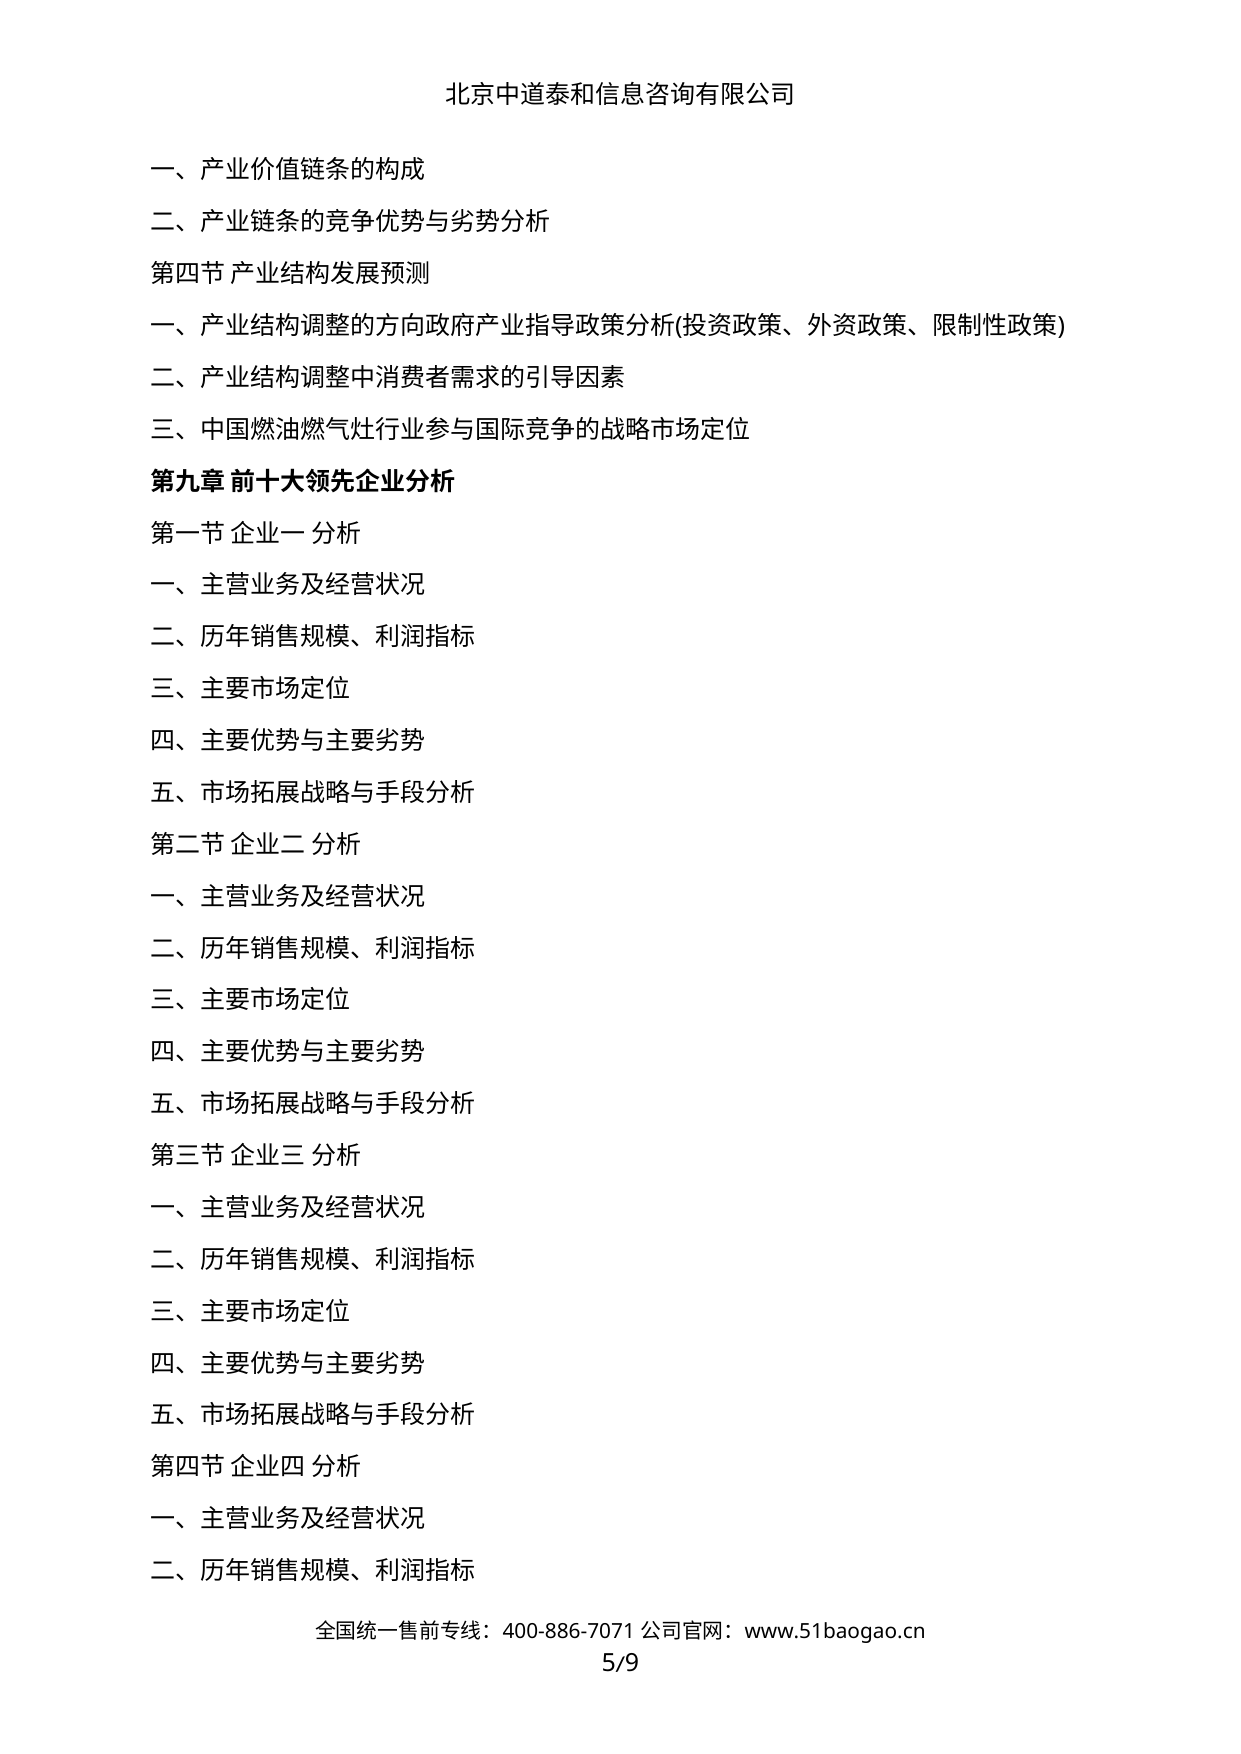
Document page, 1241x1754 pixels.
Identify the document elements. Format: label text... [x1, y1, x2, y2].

text 五、市场拓展战略与手段分析 [150, 1395, 1090, 1431]
text 二、产业结构调整中消费者需求的引导因素 [150, 357, 1090, 394]
text 三、主要市场定位 [150, 980, 1090, 1016]
text 二、历年销售规模、利润指标 [150, 1239, 1090, 1276]
text 一、主营业务及经营状况 [150, 876, 1090, 912]
text 二、产业链条的竞争优势与劣势分析 [150, 202, 1090, 238]
text 二、历年销售规模、利润指标 [150, 617, 1090, 653]
text 三、中国燃油燃气灶行业参与国际竞争的战略市场定位 [150, 409, 1090, 446]
text 第九章 前十大领先企业分析 [150, 461, 1090, 497]
text 三、主要市场定位 [150, 669, 1090, 705]
text 一、产业结构调整的方向政府产业指导政策分析(投资政策、外资政策、限制性政策) [150, 306, 1090, 342]
text 五、市场拓展战略与手段分析 [150, 772, 1090, 809]
text 二、历年销售规模、利润指标 [150, 1551, 1090, 1587]
text 第四节 产业结构发展预测 [150, 254, 1090, 290]
text 第一节 企业一 分析 [150, 513, 1090, 549]
text 二、历年销售规模、利润指标 [150, 928, 1090, 964]
text 一、主营业务及经营状况 [150, 565, 1090, 601]
text 一、主营业务及经营状况 [150, 1187, 1090, 1224]
text 四、主要优势与主要劣势 [150, 1032, 1090, 1068]
text 三、主要市场定位 [150, 1291, 1090, 1327]
text 四、主要优势与主要劣势 [150, 1343, 1090, 1379]
text 第二节 企业二 分析 [150, 824, 1090, 861]
text 一、产业价值链条的构成 [150, 150, 1090, 186]
text 一、主营业务及经营状况 [150, 1499, 1090, 1535]
text 五、市场拓展战略与手段分析 [150, 1084, 1090, 1120]
text 四、主要优势与主要劣势 [150, 721, 1090, 757]
text 第三节 企业三 分析 [150, 1136, 1090, 1172]
text 第四节 企业四 分析 [150, 1447, 1090, 1483]
